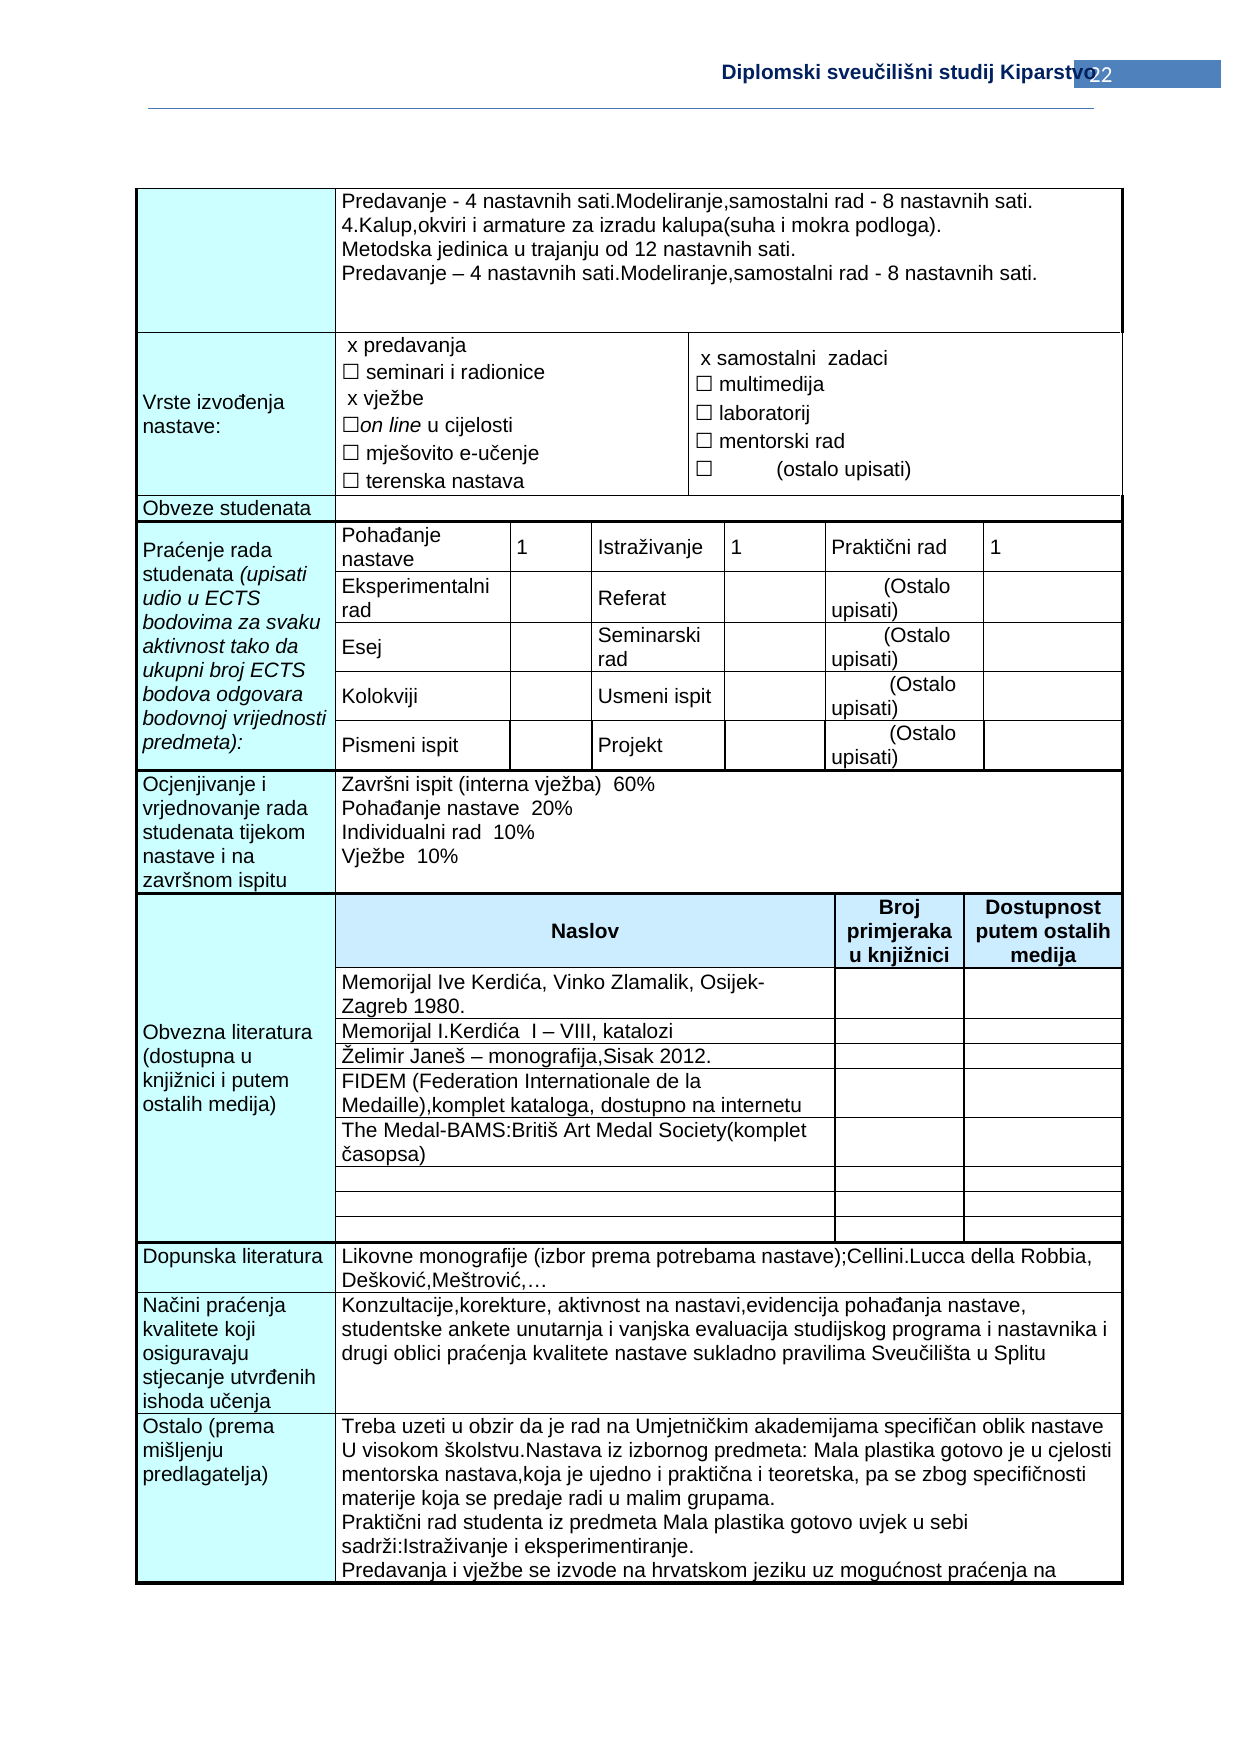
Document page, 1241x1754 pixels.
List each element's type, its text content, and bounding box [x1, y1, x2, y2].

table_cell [336, 1414, 1121, 1581]
table_cell [836, 1069, 963, 1117]
table_cell Pohađanje nastave [336, 523, 510, 571]
table_cell [965, 1192, 1121, 1216]
table_cell [836, 1217, 963, 1241]
table_cell (Ostalo upisati) [826, 572, 983, 622]
table_cell [836, 1118, 963, 1166]
table_cell [984, 623, 1121, 671]
table_cell (Ostalo upisati) [826, 672, 983, 720]
table_cell x predavanja ☐ seminari i radionice x vježbe ☐on line u cijelosti ☐ mješovito e-učenje ☐ terenska nastava [336, 333, 688, 495]
table_cell Seminarski rad [592, 623, 724, 671]
table_cell [725, 623, 825, 671]
table_cell [511, 672, 591, 720]
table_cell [336, 189, 1121, 332]
table_cell Istraživanje [592, 523, 724, 571]
table_cell Obveze studenata [138, 496, 335, 520]
table_cell [336, 1167, 834, 1191]
table_cell [511, 721, 591, 769]
table_cell The Medal-BAMS:Britiš Art Medal Society(komplet časopsa) [336, 1118, 834, 1166]
table_cell Esej [336, 623, 510, 671]
table_cell [511, 572, 591, 622]
table_cell [725, 672, 825, 720]
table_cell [138, 1414, 335, 1581]
table_cell Broj primjeraka u knjižnici [836, 895, 963, 967]
table_cell Memorijal I.Kerdića I – VIII, katalozi [336, 1019, 834, 1043]
table_cell [836, 1192, 963, 1216]
table_cell [336, 495, 1121, 520]
table_cell (Ostalo upisati) [826, 721, 983, 769]
table_cell x samostalni zadaci ☐ multimedija ☐ laboratorij ☐ mentorski rad ☐ (ostalo upisati) [689, 332, 1122, 495]
table_cell [965, 1167, 1121, 1191]
table_cell Obvezna literatura (dostupna u knjižnici i putem ostalih medija) [138, 895, 335, 1241]
table_cell [984, 672, 1121, 720]
table_cell Naslov [336, 895, 834, 967]
table_cell [511, 623, 591, 671]
table_cell Pismeni ispit [336, 721, 509, 769]
table_cell 1 [984, 523, 1121, 571]
table_cell Kolokviji [336, 672, 510, 720]
table_cell 1 [725, 523, 825, 571]
table_cell [836, 1019, 963, 1043]
table_cell Usmeni ispit [592, 672, 724, 720]
table_cell Praktični rad [826, 523, 983, 571]
table_cell (Ostalo upisati) [826, 623, 983, 671]
table_cell Želimir Janeš – monografija,Sisak 2012. [336, 1044, 834, 1068]
table_cell [985, 721, 1121, 769]
table_cell Dopunska literatura [138, 1244, 335, 1292]
table_cell Završni ispit (interna vježba) 60% Pohađanje nastave 20% Individualni rad 10% Vježbe 10% [336, 772, 1121, 892]
table_cell [336, 1192, 834, 1216]
table_cell [965, 1069, 1121, 1117]
table_cell [965, 1217, 1121, 1241]
table_cell Memorijal Ive Kerdića, Vinko Zlamalik, Osijek-Zagreb 1980. [336, 968, 834, 1018]
table_cell [965, 1118, 1121, 1166]
table_cell [965, 969, 1121, 1018]
table_cell [836, 969, 963, 1018]
table_cell [725, 572, 825, 622]
table_cell [836, 1167, 963, 1191]
table_cell Likovne monografije (izbor prema potrebama nastave);Cellini.Lucca della Robbia, Dešković,Meštrović,… [336, 1244, 1121, 1292]
table_cell Praćenje rada studenata (upisati udio u ECTS bodovima za svaku aktivnost tako da ukupni broj ECTS bodova odgovara bodovnoj vrijednosti predmeta): [138, 523, 335, 769]
table_cell [965, 1019, 1121, 1043]
table_cell Konzultacije,korekture, aktivnost na nastavi,evidencija pohađanja nastave, studentske ankete unutarnja i vanjska evaluacija studijskog programa i nastavnika i drugi oblici praćenja kvalitete nastave sukladno pravilima Sveučilišta u Splitu [336, 1293, 1121, 1413]
table_cell Dostupnost putem ostalih medija [965, 895, 1121, 967]
table_cell Eksperimentalni rad [336, 572, 510, 622]
table_cell [836, 1044, 963, 1068]
table_cell Vrste izvođenja nastave: [138, 333, 335, 495]
table_cell [965, 1044, 1121, 1068]
table_cell FIDEM (Federation Internationale de ),komplet kataloga, dostupno na internetu [336, 1069, 834, 1117]
table_cell [726, 721, 824, 769]
table_cell [984, 572, 1121, 622]
table_cell Ocjenjivanje i vrjednovanje rada studenata tijekom nastave i na završnom ispitu [138, 772, 335, 892]
table_cell Načini praćenja kvalitete koji osiguravaju stjecanje utvrđenih ishoda učenja [138, 1293, 335, 1413]
table_cell [336, 1217, 834, 1241]
table_cell Projekt [593, 721, 724, 769]
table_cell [138, 189, 335, 332]
table_cell Referat [592, 572, 724, 622]
table_cell 1 [511, 523, 591, 571]
